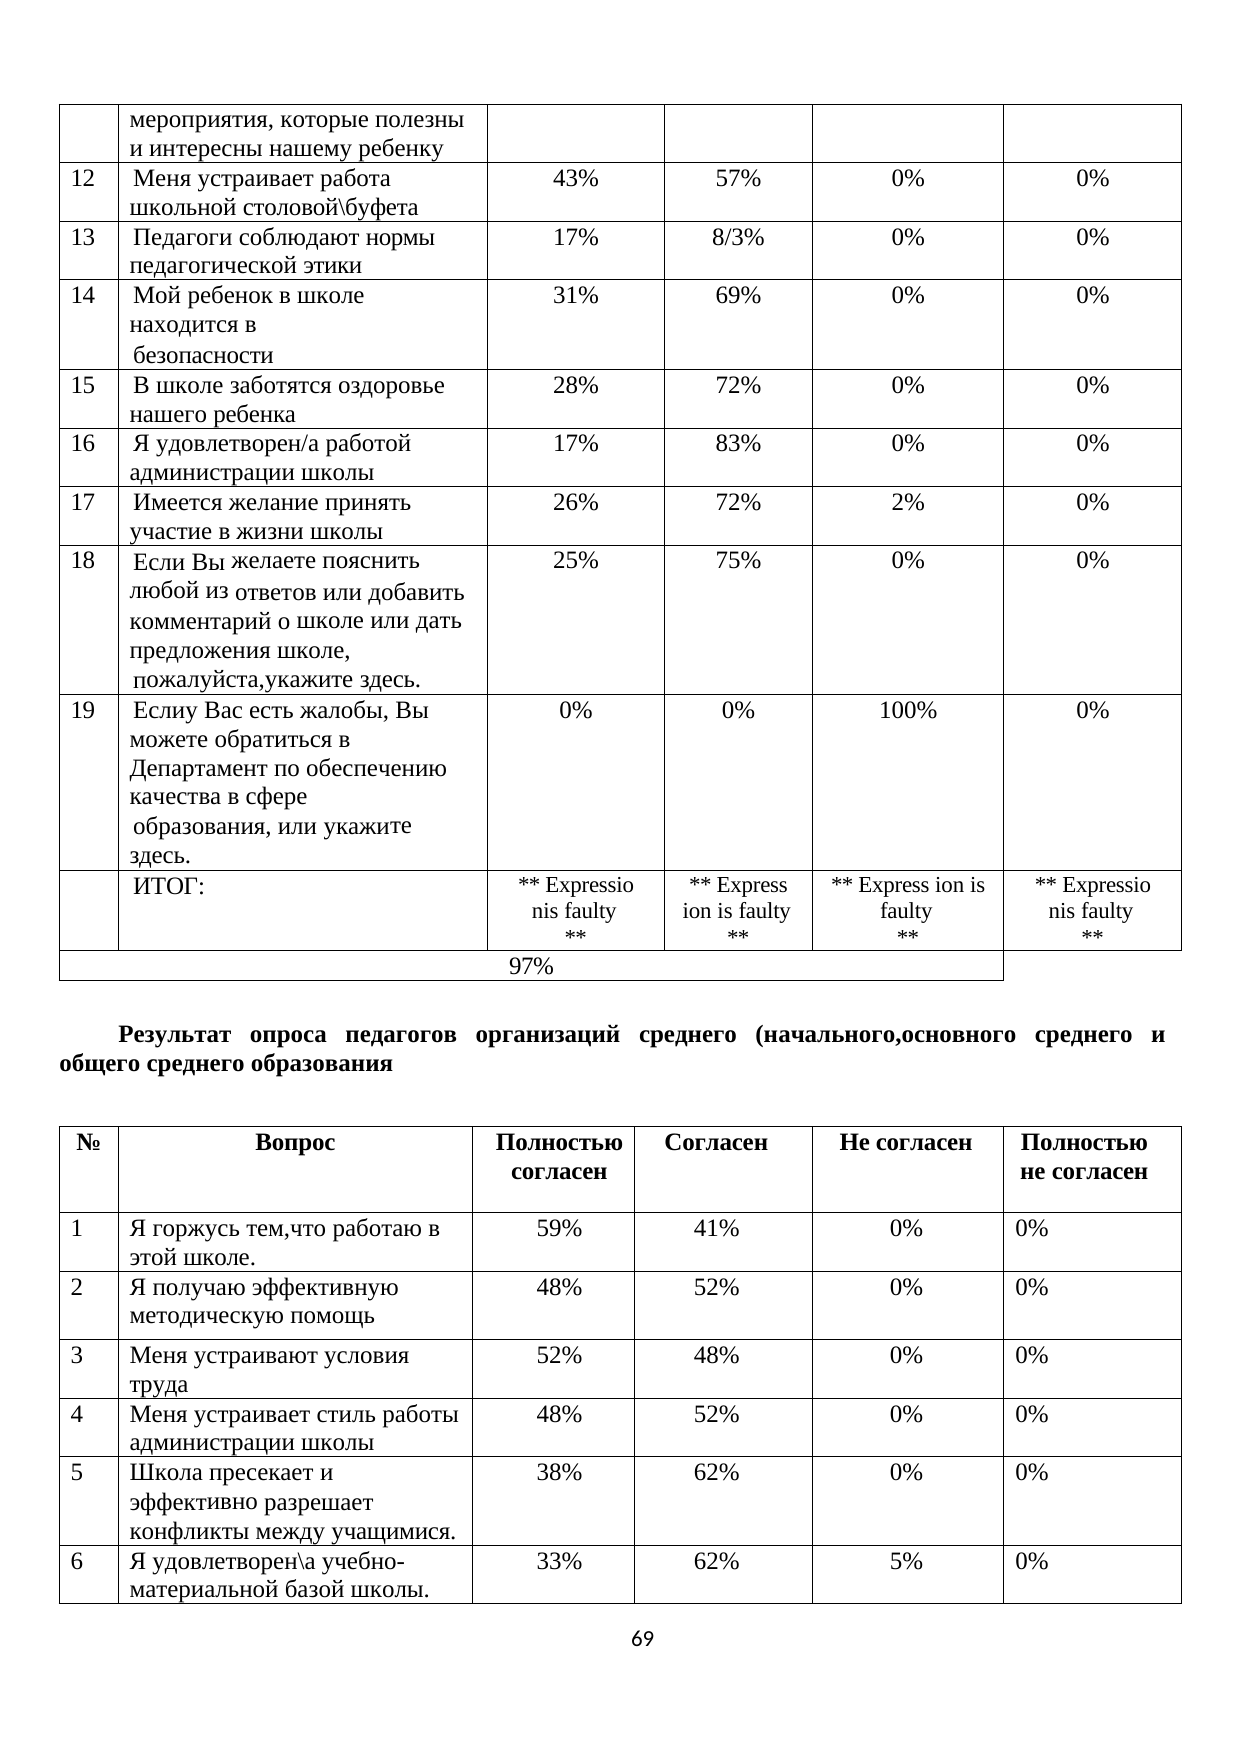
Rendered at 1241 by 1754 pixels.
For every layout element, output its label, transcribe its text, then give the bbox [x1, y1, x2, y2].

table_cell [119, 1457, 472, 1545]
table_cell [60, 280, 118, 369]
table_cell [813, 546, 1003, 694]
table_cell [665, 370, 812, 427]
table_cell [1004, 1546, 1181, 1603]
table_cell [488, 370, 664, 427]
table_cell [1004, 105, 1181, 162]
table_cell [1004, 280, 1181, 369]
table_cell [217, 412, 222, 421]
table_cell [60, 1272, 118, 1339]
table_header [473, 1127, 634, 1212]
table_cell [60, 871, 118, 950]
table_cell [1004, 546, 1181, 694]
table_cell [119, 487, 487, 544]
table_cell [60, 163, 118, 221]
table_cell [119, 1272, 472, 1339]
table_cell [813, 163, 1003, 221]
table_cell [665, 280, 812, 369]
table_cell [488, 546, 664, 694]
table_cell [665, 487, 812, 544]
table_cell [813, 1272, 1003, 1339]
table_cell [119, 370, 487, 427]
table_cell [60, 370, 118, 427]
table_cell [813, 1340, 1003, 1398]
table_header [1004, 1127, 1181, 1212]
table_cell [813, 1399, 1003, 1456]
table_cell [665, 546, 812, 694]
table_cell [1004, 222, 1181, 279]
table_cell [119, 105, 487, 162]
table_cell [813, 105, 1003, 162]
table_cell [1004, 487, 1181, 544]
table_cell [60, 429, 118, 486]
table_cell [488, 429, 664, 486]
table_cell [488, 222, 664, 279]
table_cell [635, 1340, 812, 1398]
text Результат опроса педагогов организаций среднего (начального,основного среднего и общего среднего образования [59, 1019, 1167, 1077]
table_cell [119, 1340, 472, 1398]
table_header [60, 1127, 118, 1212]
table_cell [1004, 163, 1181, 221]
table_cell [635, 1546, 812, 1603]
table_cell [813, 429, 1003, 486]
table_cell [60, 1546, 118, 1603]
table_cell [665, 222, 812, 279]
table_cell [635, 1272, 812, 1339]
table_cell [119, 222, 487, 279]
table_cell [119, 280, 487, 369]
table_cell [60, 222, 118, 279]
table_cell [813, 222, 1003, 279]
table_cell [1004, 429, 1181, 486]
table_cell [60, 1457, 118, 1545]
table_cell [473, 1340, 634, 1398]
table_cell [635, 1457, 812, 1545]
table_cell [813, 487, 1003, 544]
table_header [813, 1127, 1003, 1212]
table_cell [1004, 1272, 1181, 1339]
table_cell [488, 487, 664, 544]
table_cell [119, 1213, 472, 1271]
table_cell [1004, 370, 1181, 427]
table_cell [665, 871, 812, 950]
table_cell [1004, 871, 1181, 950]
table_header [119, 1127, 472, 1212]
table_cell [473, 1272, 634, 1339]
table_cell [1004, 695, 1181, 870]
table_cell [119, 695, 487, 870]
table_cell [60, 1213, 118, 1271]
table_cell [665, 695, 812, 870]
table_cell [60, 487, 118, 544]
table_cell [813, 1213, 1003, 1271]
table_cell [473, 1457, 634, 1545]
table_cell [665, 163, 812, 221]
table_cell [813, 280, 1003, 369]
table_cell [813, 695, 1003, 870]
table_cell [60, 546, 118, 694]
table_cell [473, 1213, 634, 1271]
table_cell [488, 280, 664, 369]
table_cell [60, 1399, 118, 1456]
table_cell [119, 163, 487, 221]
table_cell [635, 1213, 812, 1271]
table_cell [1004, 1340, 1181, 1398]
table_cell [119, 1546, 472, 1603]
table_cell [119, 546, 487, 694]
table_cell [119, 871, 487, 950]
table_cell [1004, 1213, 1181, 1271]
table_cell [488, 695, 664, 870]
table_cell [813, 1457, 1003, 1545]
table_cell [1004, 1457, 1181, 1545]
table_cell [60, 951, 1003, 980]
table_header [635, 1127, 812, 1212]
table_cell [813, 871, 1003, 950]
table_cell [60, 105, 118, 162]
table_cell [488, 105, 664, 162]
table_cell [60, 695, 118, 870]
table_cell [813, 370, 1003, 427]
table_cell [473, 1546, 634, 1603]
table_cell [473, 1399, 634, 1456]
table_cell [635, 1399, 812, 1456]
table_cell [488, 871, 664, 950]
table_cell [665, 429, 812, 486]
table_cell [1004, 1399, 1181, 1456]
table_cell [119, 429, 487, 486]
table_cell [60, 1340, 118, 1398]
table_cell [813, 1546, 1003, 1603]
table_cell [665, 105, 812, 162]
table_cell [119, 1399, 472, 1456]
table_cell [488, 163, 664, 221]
